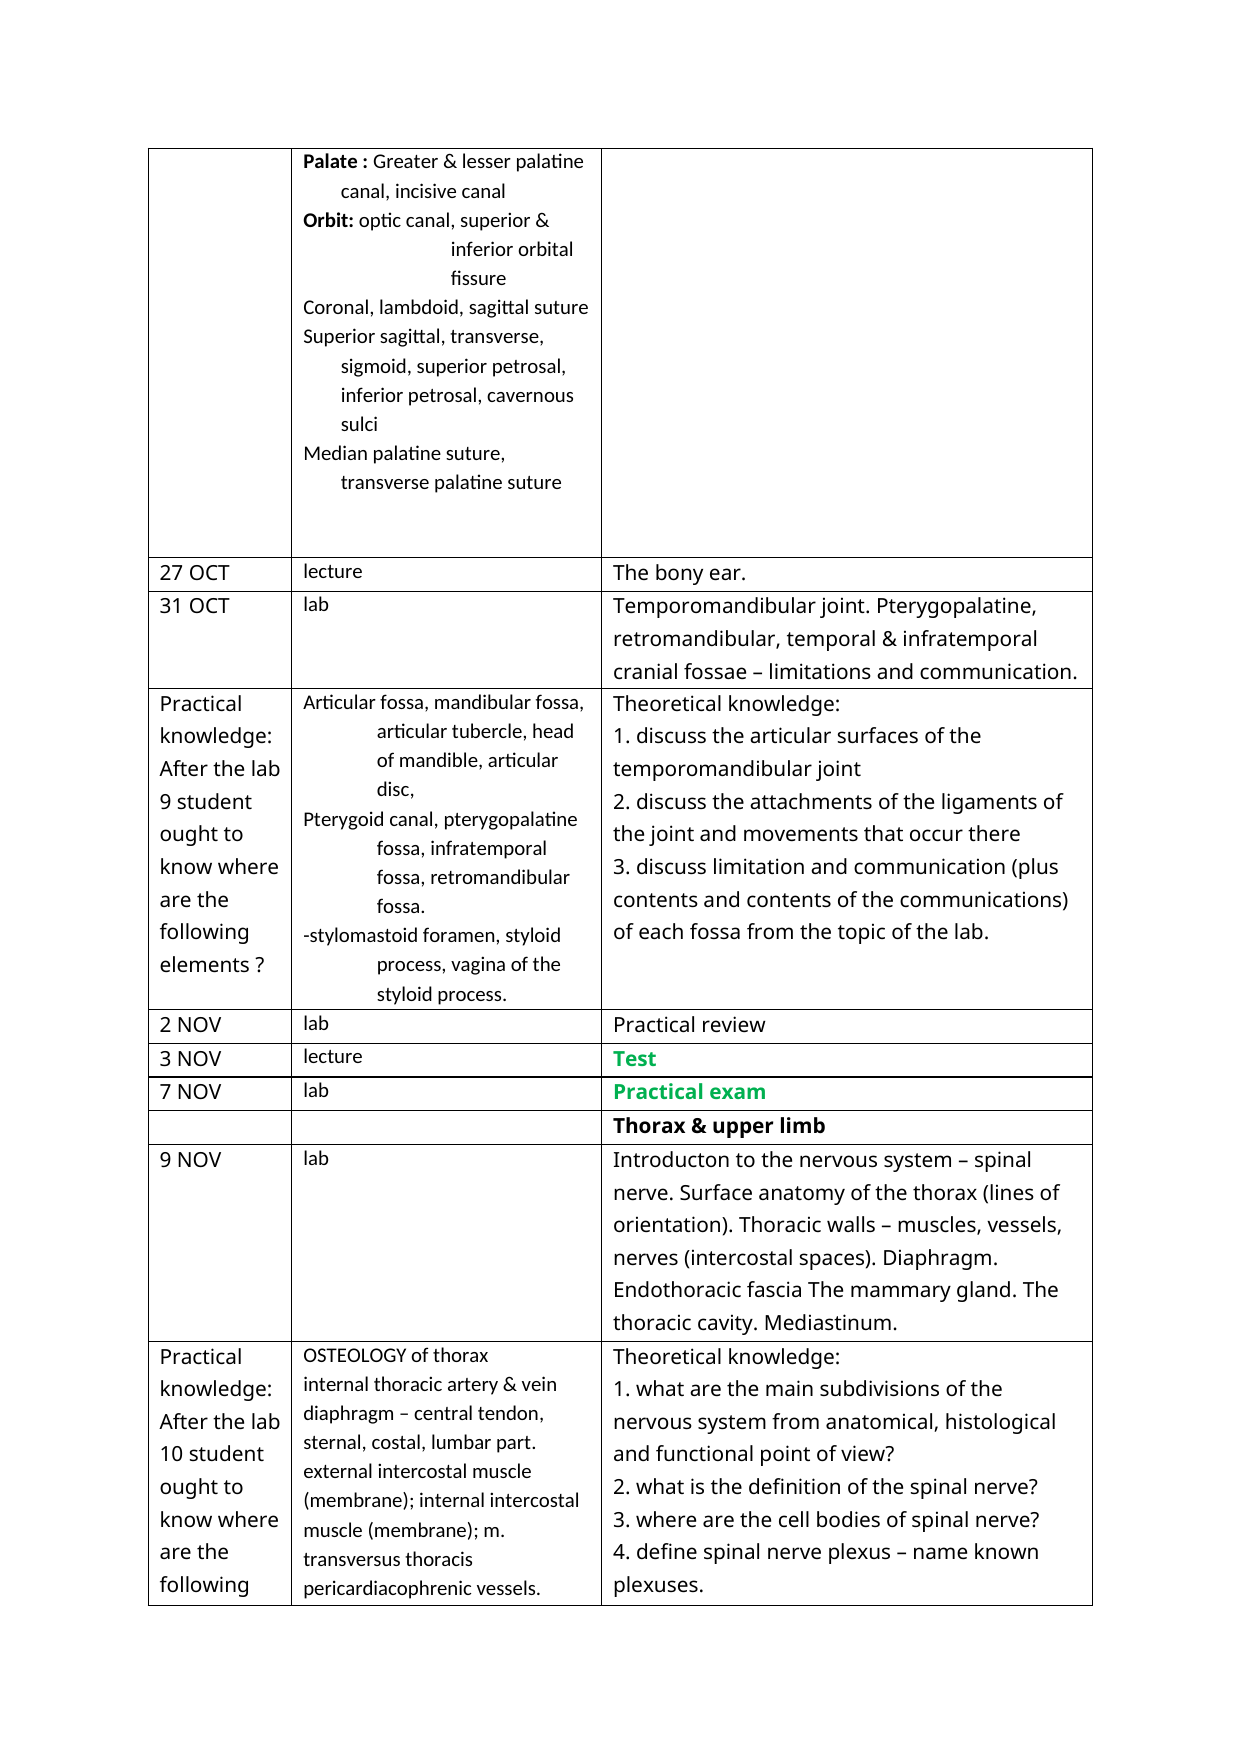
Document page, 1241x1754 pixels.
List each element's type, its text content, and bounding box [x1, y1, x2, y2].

table_cell Introducton to the nervous system – spinal nerve. Surface anatomy of the thorax (lines of orientation). Thoracic walls – muscles, vessels, nerves (intercostal spaces). Diaphragm. Endothoracic fascia The mammary gland. The thoracic cavity. Mediastinum. [602, 1145, 1092, 1341]
table_cell 31 OCT [149, 592, 291, 688]
table_cell Practical knowledge: After the lab 9 student ought to know where are the following elements ? [149, 689, 291, 1009]
table_cell 27 OCT [149, 558, 291, 591]
table_cell Temporomandibular joint. Pterygopalatine, retromandibular, temporal & infratemporal cranial fossae – limitations and communication. [602, 592, 1092, 688]
table_cell 2 NOV [149, 1010, 291, 1043]
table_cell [602, 1342, 1092, 1605]
table_cell 7 NOV [149, 1078, 291, 1110]
table_cell 9 NOV [149, 1145, 291, 1341]
table_cell [149, 1111, 291, 1144]
table_cell Test [602, 1044, 1092, 1076]
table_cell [602, 149, 1092, 557]
table_cell lab [292, 1010, 601, 1043]
table_cell Articular fossa, mandibular fossa, articular tubercle, head of mandible, articular disc, Pterygoid canal, pterygopalatine fossa, infratemporal fossa, retromandibular fossa. -stylomastoid foramen, styloid process, vagina of the styloid process. [292, 689, 601, 1009]
table_cell lab [292, 1145, 601, 1341]
table_cell Practical exam [602, 1078, 1092, 1110]
table_cell Thorax & upper limb [602, 1111, 1092, 1144]
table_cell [149, 1342, 291, 1605]
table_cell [149, 149, 291, 557]
table_cell Practical review [602, 1010, 1092, 1043]
table_cell 3 NOV [149, 1044, 291, 1076]
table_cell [292, 1342, 601, 1605]
table_cell lecture [292, 558, 601, 591]
table_cell Theoretical knowledge: 1. discuss the articular surfaces of the temporomandibular joint 2. discuss the attachments of the ligaments of the joint and movements that occur there 3. discuss limitation and communication (plus contents and contents of the communications) of each fossa from the topic of the lab. [602, 689, 1092, 1009]
table_cell [292, 1111, 601, 1144]
table_cell lab [292, 1078, 601, 1110]
table_cell lecture [292, 1044, 601, 1076]
table_cell lab [292, 592, 601, 688]
table_cell The bony ear. [602, 558, 1092, 591]
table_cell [292, 149, 601, 557]
